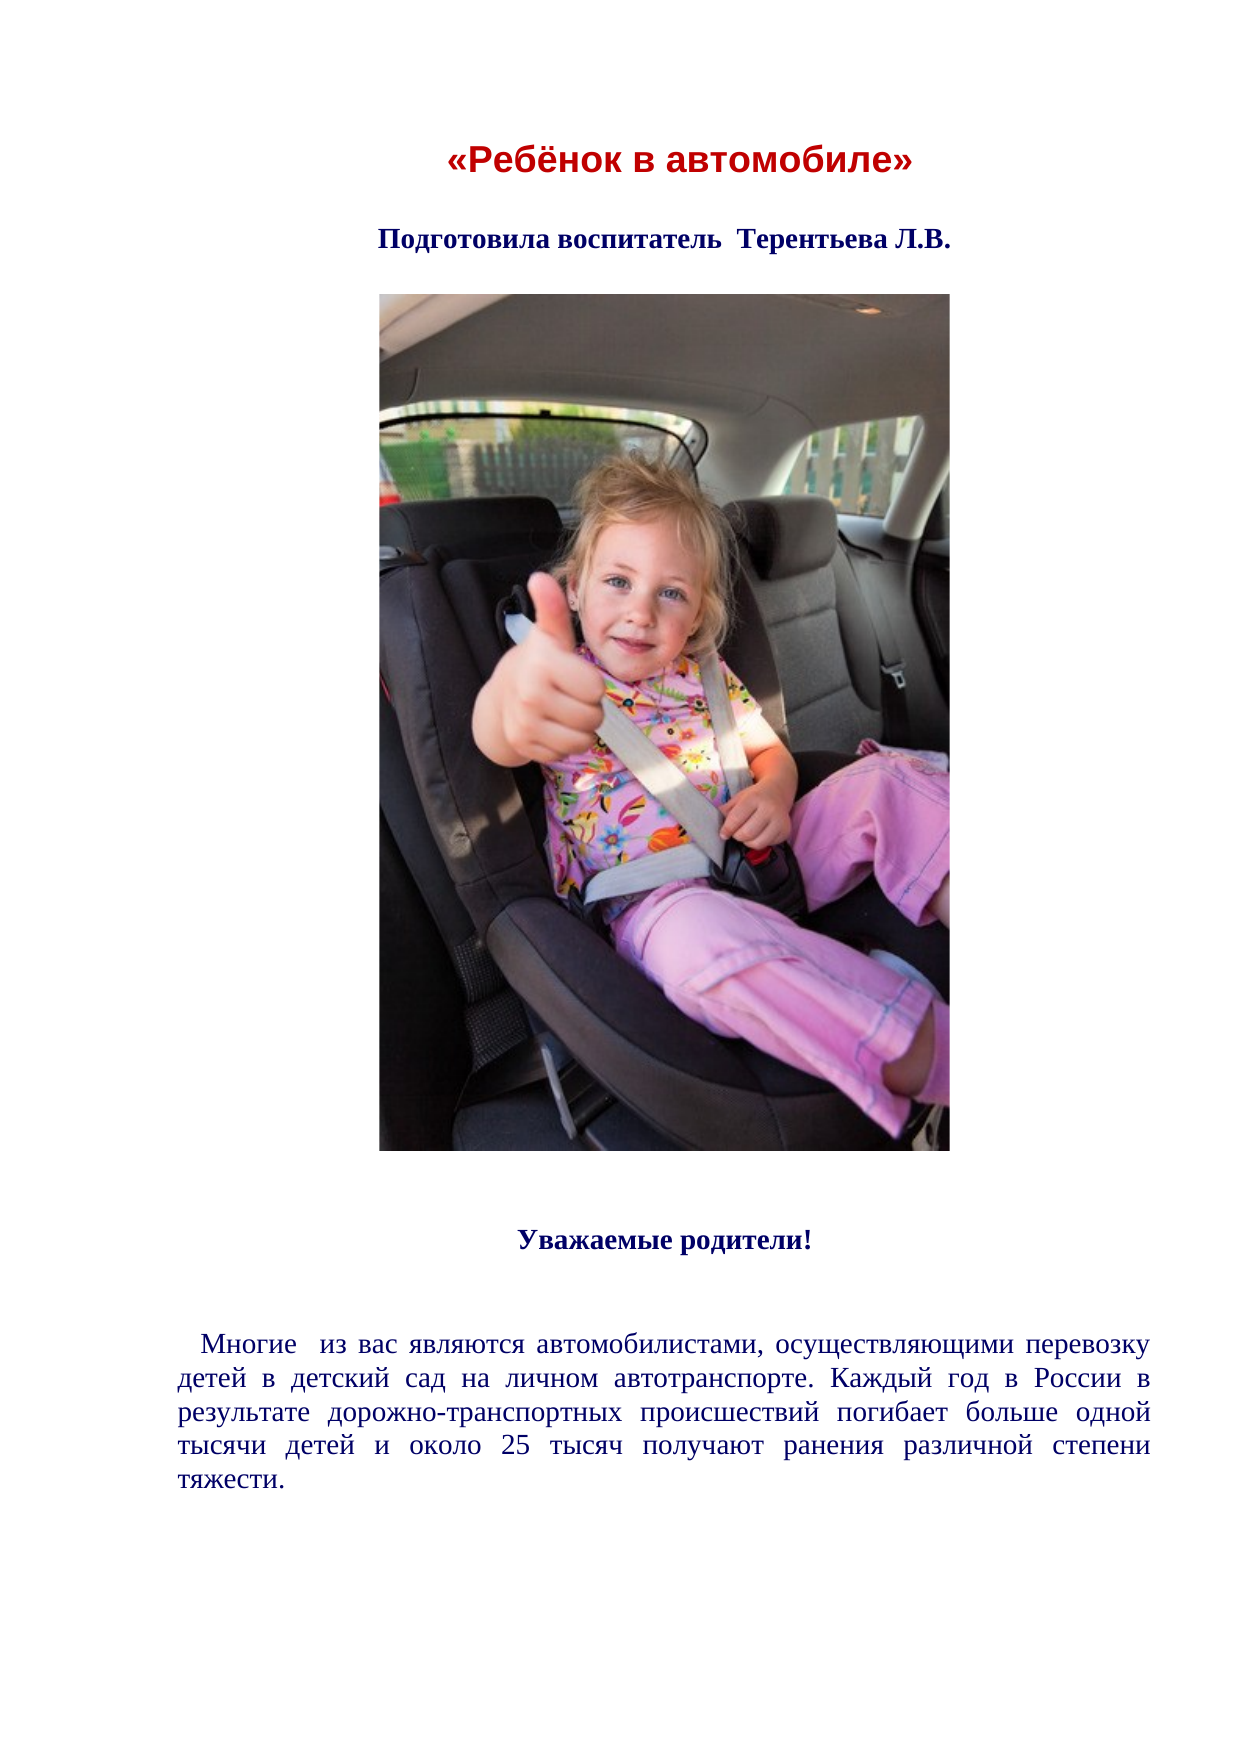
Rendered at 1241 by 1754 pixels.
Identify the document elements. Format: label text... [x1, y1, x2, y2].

picture [379, 294, 950, 1151]
text «Ребёнок в автомобиле» [177, 137, 1152, 180]
text Многие из вас являются автомобилистами, осуществляющими перевозку детей в детский сад на личном автотранспорте. Каждый год в России в результате дорожно-транспортных происшествий погибает больше одной тысячи детей и около 25 тысяч получают ранения различной степени тяжести. [177, 1327, 1152, 1494]
text Подготовила воспитатель Терентьева Л.В. [177, 221, 1152, 254]
text Уважаемые родители! [177, 1222, 1152, 1256]
